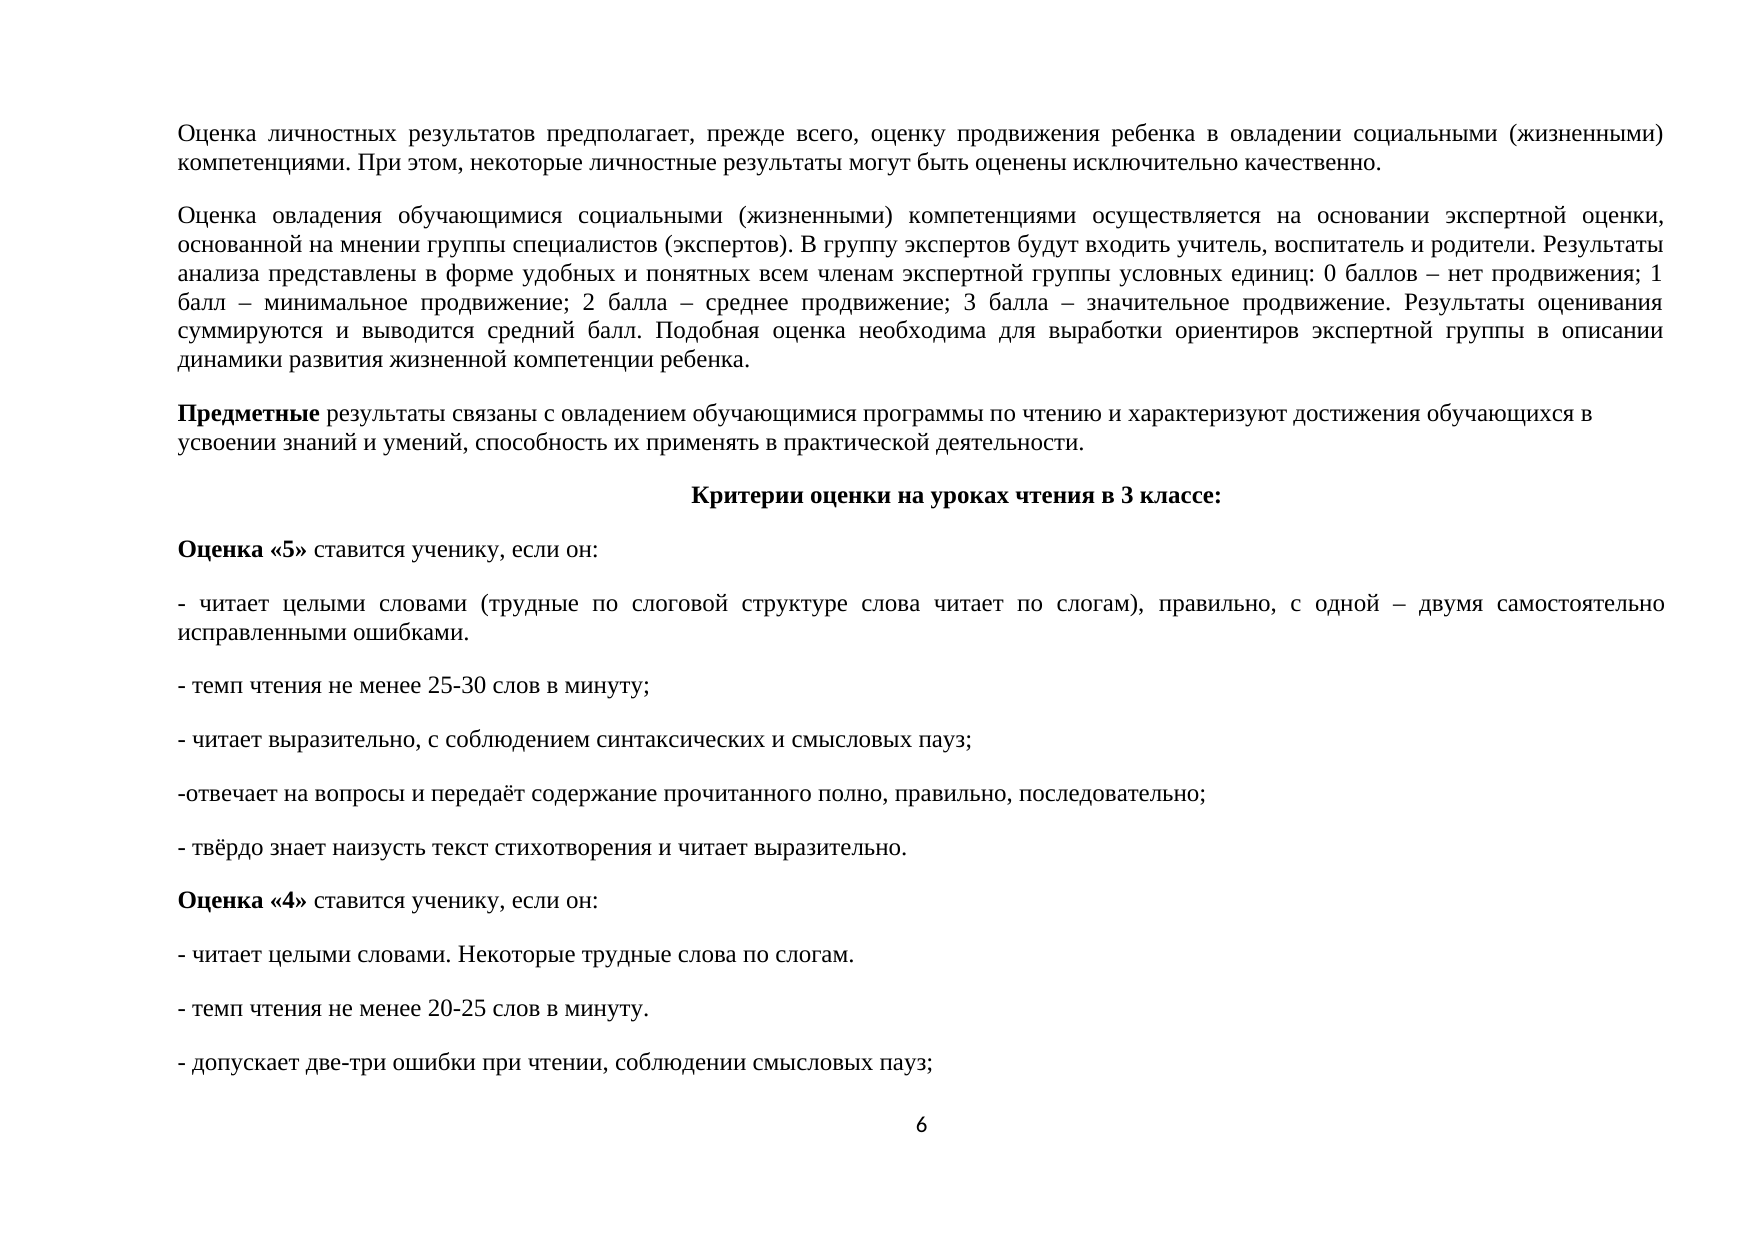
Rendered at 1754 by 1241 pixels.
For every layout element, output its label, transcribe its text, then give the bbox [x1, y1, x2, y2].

text - темп чтения не менее 25-30 слов в минуту; [177, 671, 1665, 699]
text - читает целыми словами. Некоторые трудные слова по слогам. [177, 939, 1665, 968]
text -отвечает на вопросы и передаёт содержание прочитанного полно, правильно, последовательно; [177, 778, 1665, 807]
text Оценка «5» ставится ученику, если он: [177, 534, 1665, 563]
text - темп чтения не менее 20-25 слов в минуту. [177, 993, 1665, 1022]
text - читает выразительно, с соблюдением синтаксических и смысловых пауз; [177, 724, 1665, 753]
text Критерии оценки на уроках чтения в 3 классе: [177, 481, 1665, 509]
text Предметные результаты связаны с овладением обучающимися программы по чтению и характеризуют достижения обучающихся в усвоении знаний и умений, способность их применять в практической деятельности. [177, 398, 1665, 456]
text - читает целыми словами (трудные по слоговой структуре слова читает по слогам), правильно, с одной – двумя самостоятельно исправленными ошибками. [177, 588, 1665, 646]
text - допускает две-три ошибки при чтении, соблюдении смысловых пауз; [177, 1047, 1665, 1076]
text - твёрдо знает наизусть текст стихотворения и читает выразительно. [177, 832, 1665, 861]
text Оценка «4» ставится ученику, если он: [177, 886, 1665, 914]
text Оценка овладения обучающимися социальными (жизненными) компетенциями осуществляется на основании экспертной оценки, основанной на мнении группы специалистов (экспертов). В группу экспертов будут входить учитель, воспитатель и родители. Результаты анализа представлены в форме удобных и понятных всем членам экспертной группы условных единиц: 0 баллов – нет продвижения; 1 балл – минимальное продвижение; 2 балла – среднее продвижение; 3 балла – значительное продвижение. Результаты оценивания суммируются и выводится средний балл. Подобная оценка необходима для выработки ориентиров экспертной группы в описании динамики развития жизненной компетенции ребенка. [177, 201, 1665, 373]
text Оценка личностных результатов предполагает, прежде всего, оценку продвижения ребенка в овладении социальными (жизненными) компетенциями. При этом, некоторые личностные результаты могут быть оценены исключительно качественно. [177, 118, 1665, 176]
